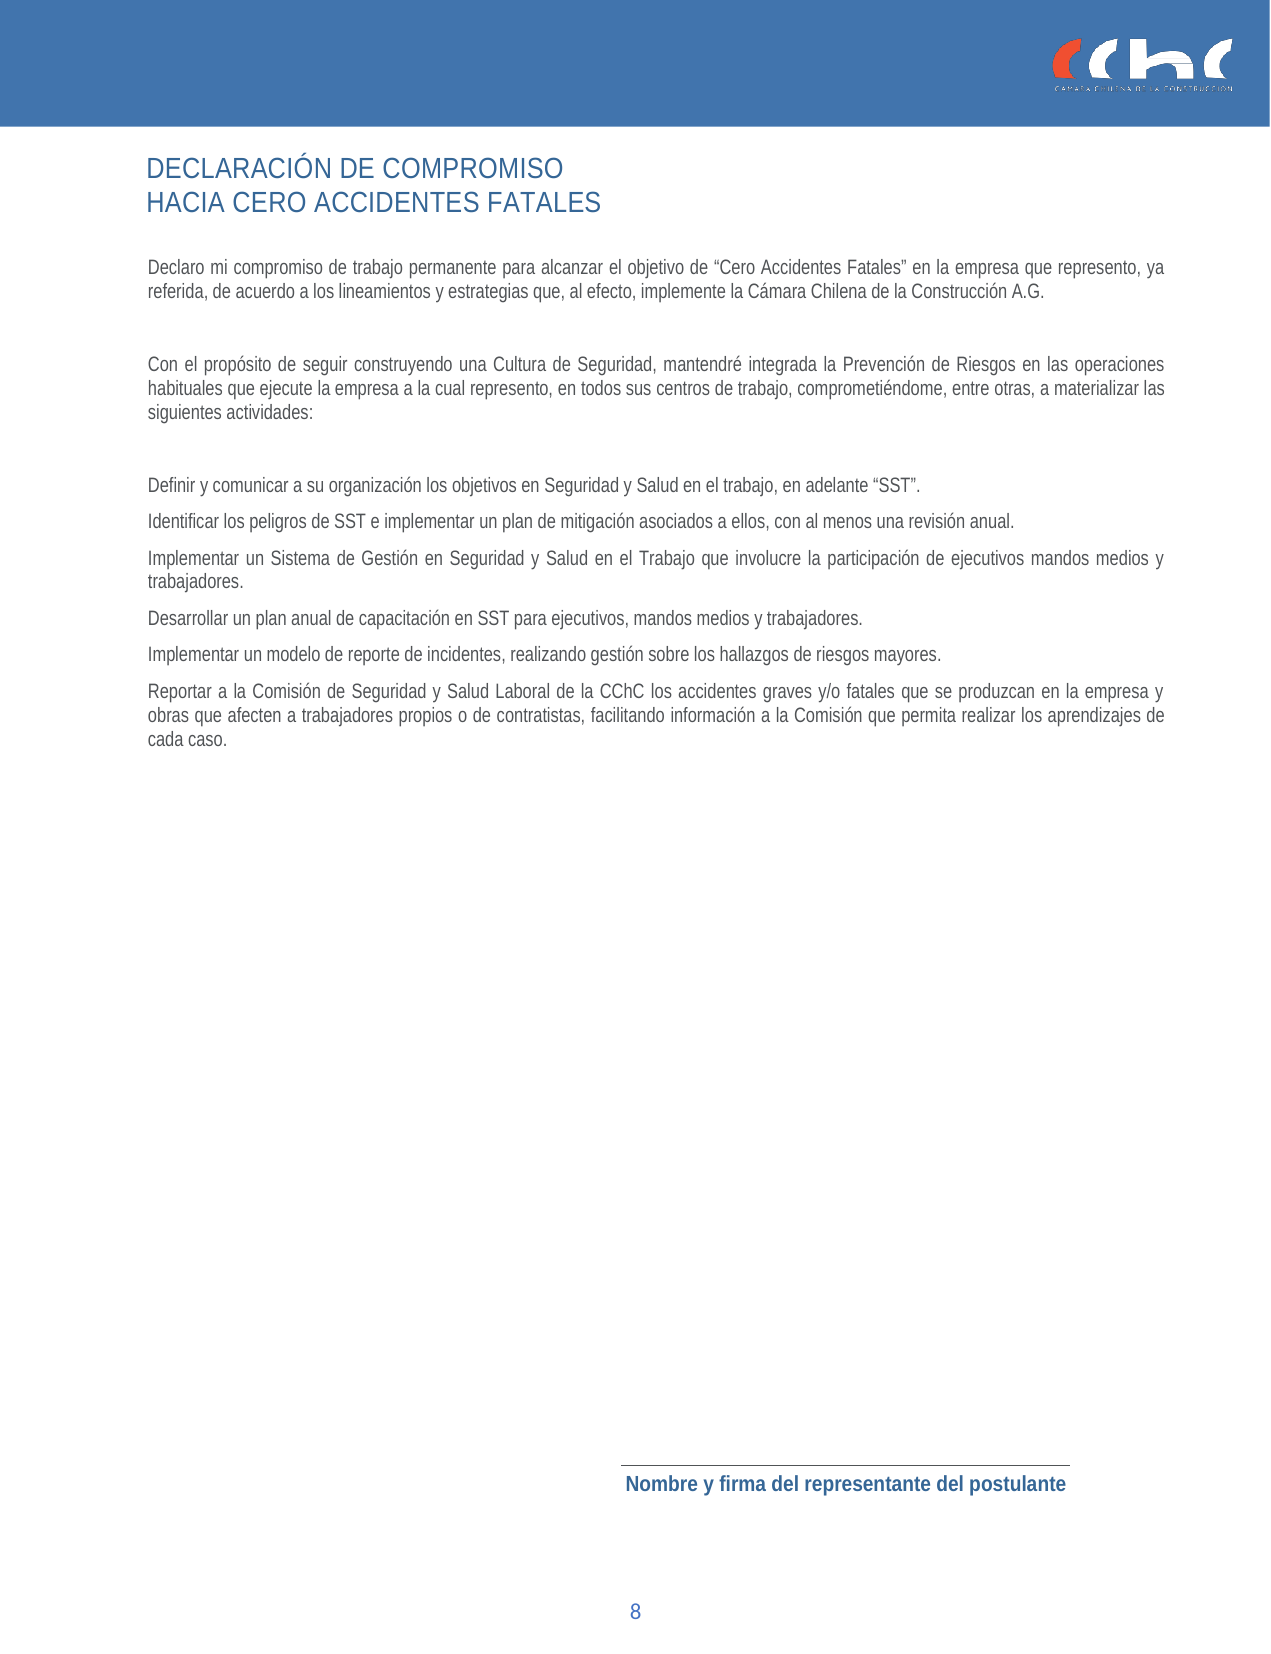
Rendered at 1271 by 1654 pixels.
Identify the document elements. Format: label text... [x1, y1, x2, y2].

text Implementar un Sistema de Gestión en Seguridad y Salud en el Trabajo que involucre la participación de ejecutivos mandos medios y trabajadores. [148, 545, 1167, 593]
text Con el propósito de seguir construyendo una Cultura de Seguridad, mantendré integrada la Prevención de Riesgos en las operaciones habituales que ejecute la empresa a la cual represento, en todos sus centros de trabajo, comprometiéndome, entre otras, a materializar las siguientes actividades: [148, 352, 1167, 423]
text Nombre y firma del representante del postulante [450, 1471, 1167, 1496]
text Identificar los peligros de SST e implementar un plan de mitigación asociados a ellos, con al menos una revisión anual. [148, 509, 1167, 533]
text Desarrollar un plan anual de capacitación en SST para ejecutivos, mandos medios y trabajadores. [148, 606, 1167, 630]
text Declaro mi compromiso de trabajo permanente para alcanzar el objetivo de “Cero Accidentes Fatales” en la empresa que represento, ya referida, de acuerdo a los lineamientos y estrategias que, al efecto, implemente la Cámara Chilena de la Construcción A.G. [148, 255, 1167, 303]
picture [1052, 37, 1234, 92]
text Implementar un modelo de reporte de incidentes, realizando gestión sobre los hallazgos de riesgos mayores. [148, 642, 1167, 666]
text Reportar a la Comisión de Seguridad y Salud Laboral de la CChC los accidentes graves y/o fatales que se produzcan en la empresa y obras que afecten a trabajadores propios o de contratistas, facilitando información a la Comisión que permita realizar los aprendizajes de cada caso. [148, 679, 1167, 751]
text Definir y comunicar a su organización los objetivos en Seguridad y Salud en el trabajo, en adelante “SST”. [148, 472, 1167, 496]
text DECLARACIÓN DE COMPROMISO HACIA CERO ACCIDENTES FATALES [146, 126, 1271, 218]
